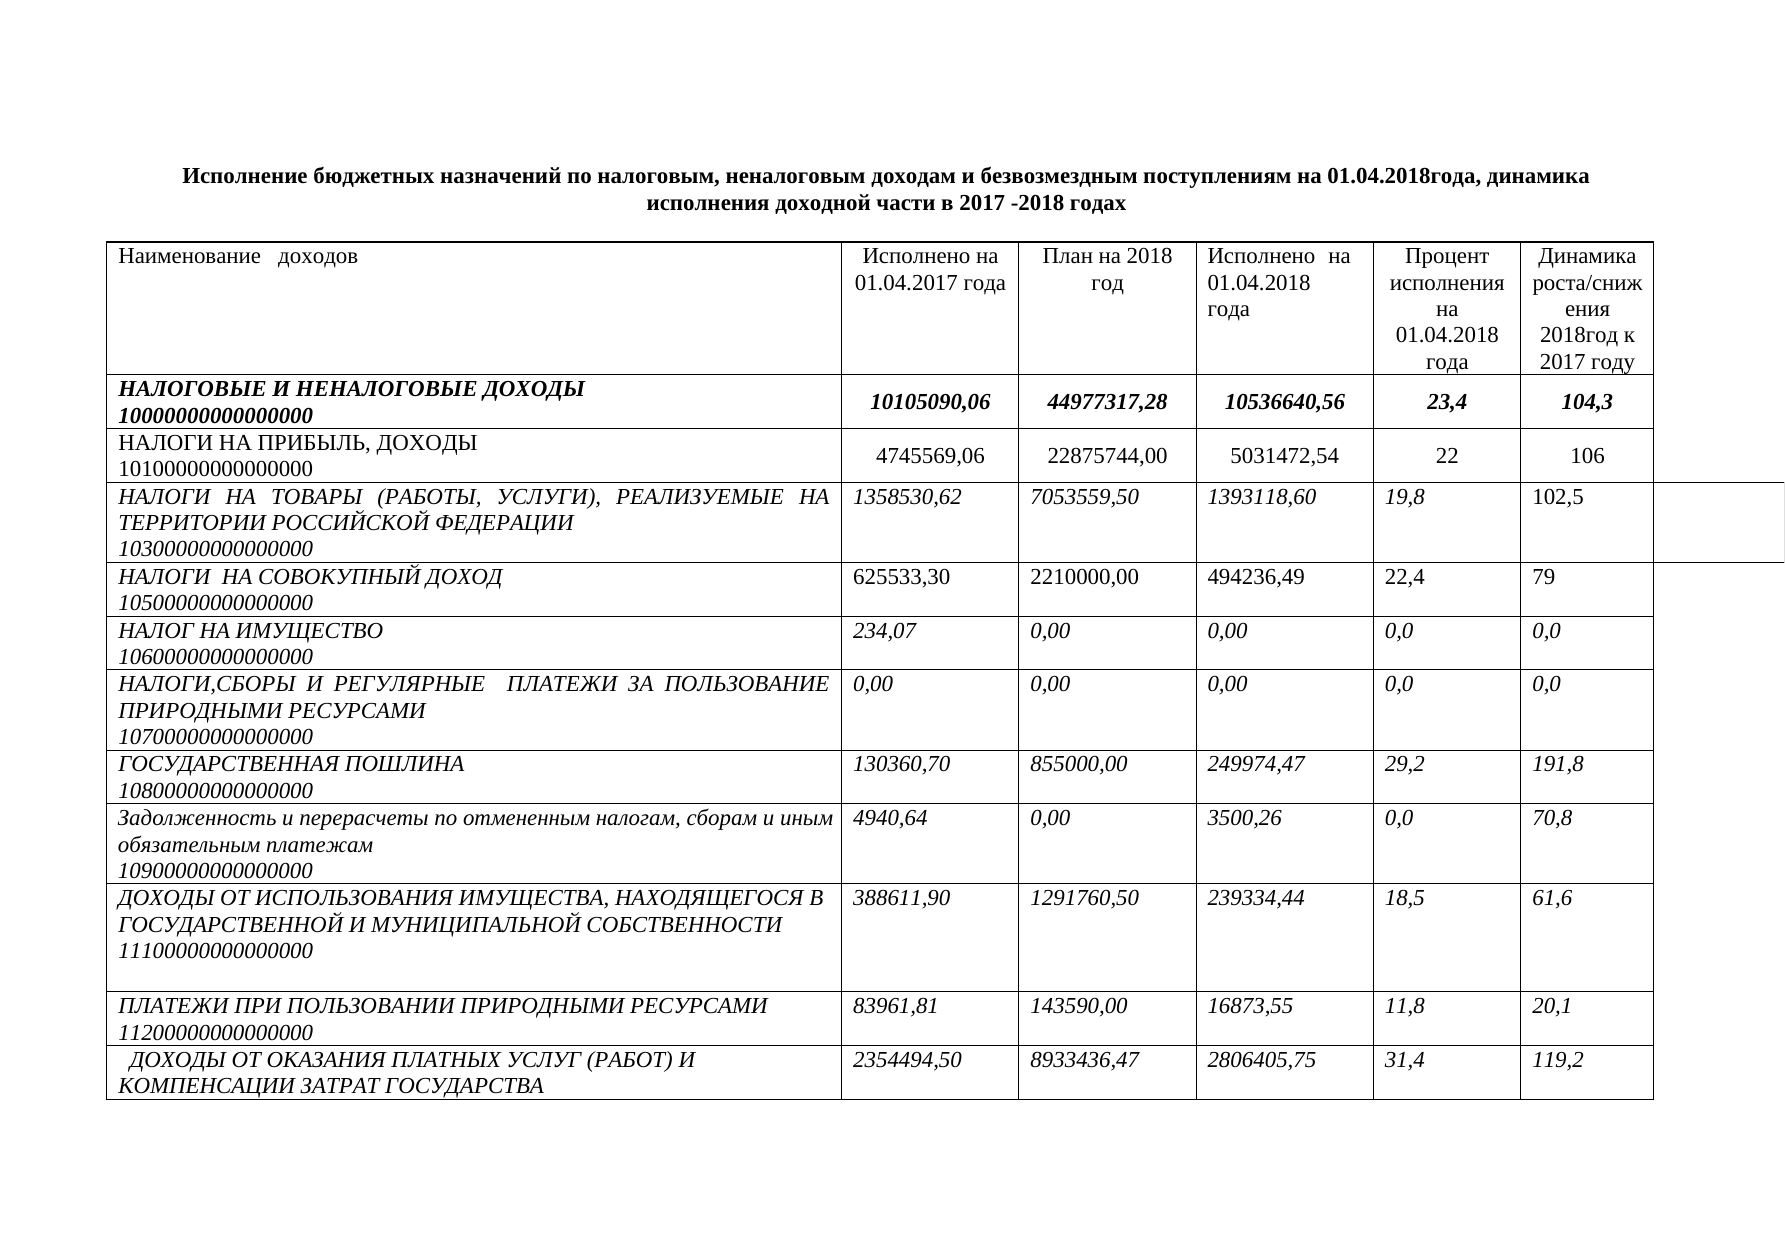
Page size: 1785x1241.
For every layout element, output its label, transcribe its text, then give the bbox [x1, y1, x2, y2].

table_cell 2210000,00 [1019, 563, 1196, 616]
table_cell 16873,55 [1197, 992, 1373, 1045]
table_cell [1654, 483, 1784, 562]
table_cell ГОСУДАРСТВЕННАЯ ПОШЛИНА 10800000000000000 [107, 751, 841, 803]
table_cell 239334,44 [1197, 884, 1373, 991]
table_cell 106 [1521, 429, 1653, 482]
text Исполнение бюджетных назначений по налоговым, неналоговым доходам и безвозмездным поступлениям на 01.04.2018года, динамика исполнения доходной части в 2017 -2018 годах [118, 162, 1654, 215]
table_cell 10105090,06 [842, 375, 1018, 428]
table_cell 79 [1521, 563, 1653, 616]
table_cell 22 [1374, 429, 1520, 482]
table_header Наименование доходов [107, 243, 841, 374]
table_header Исполнено на 01.04.2017 года [842, 243, 1018, 374]
table_cell 0,0 [1374, 670, 1520, 749]
table_header Процент исполнения на 01.04.2018 года [1374, 243, 1520, 374]
table_cell 0,00 [1197, 670, 1373, 749]
table_cell 5031472,54 [1197, 429, 1373, 482]
table_cell 0,00 [1019, 670, 1196, 749]
table_cell 61,6 [1521, 884, 1653, 991]
table_cell 388611,90 [842, 884, 1018, 991]
table_cell 3500,26 [1197, 804, 1373, 883]
table_cell 130360,70 [842, 751, 1018, 803]
table_cell 10536640,56 [1197, 375, 1373, 428]
table_cell 0,00 [1019, 617, 1196, 669]
table_cell 22875744,00 [1019, 429, 1196, 482]
table_cell 22,4 [1374, 563, 1520, 616]
table_cell 1291760,50 [1019, 884, 1196, 991]
table_cell 4940,64 [842, 804, 1018, 883]
table_cell 4745569,06 [842, 429, 1018, 482]
table_cell 119,2 [1521, 1046, 1653, 1099]
table_cell 11,8 [1374, 992, 1520, 1045]
table_cell 2806405,75 [1197, 1046, 1373, 1099]
table_cell 8933436,47 [1019, 1046, 1196, 1099]
table_cell ДОХОДЫ ОТ ИСПОЛЬЗОВАНИЯ ИМУЩЕСТВА, НАХОДЯЩЕГОСЯ В ГОСУДАРСТВЕННОЙ И МУНИЦИПАЛЬНОЙ СОБСТВЕННОСТИ 11100000000000000 [107, 884, 841, 991]
table_cell 1358530,62 [842, 483, 1018, 562]
table_cell 191,8 [1521, 751, 1653, 803]
table_cell 0,0 [1374, 617, 1520, 669]
table_cell 0,00 [1019, 804, 1196, 883]
table_cell 855000,00 [1019, 751, 1196, 803]
table_cell 104,3 [1521, 375, 1653, 428]
table_cell 0,00 [842, 670, 1018, 749]
table_cell 31,4 [1374, 1046, 1520, 1099]
table_cell НАЛОГ НА ИМУЩЕСТВО 10600000000000000 [107, 617, 841, 669]
table_cell 1393118,60 [1197, 483, 1373, 562]
table_cell 70,8 [1521, 804, 1653, 883]
table_cell НАЛОГИ НА СОВОКУПНЫЙ ДОХОД 10500000000000000 [107, 563, 841, 616]
table_cell 494236,49 [1197, 563, 1373, 616]
table_cell 102,5 [1521, 483, 1653, 562]
table_cell 2354494,50 [842, 1046, 1018, 1099]
table_cell 249974,47 [1197, 751, 1373, 803]
table_cell ПЛАТЕЖИ ПРИ ПОЛЬЗОВАНИИ ПРИРОДНЫМИ РЕСУРСАМИ 11200000000000000 [107, 992, 841, 1045]
table_cell 234,07 [842, 617, 1018, 669]
table_cell 18,5 [1374, 884, 1520, 991]
table_header Динамика роста/снижения 2018год к 2017 году [1521, 243, 1653, 374]
table_cell 625533,30 [842, 563, 1018, 616]
table_cell 19,8 [1374, 483, 1520, 562]
table_cell 0,0 [1521, 617, 1653, 669]
table_cell 23,4 [1374, 375, 1520, 428]
table_cell НАЛОГОВЫЕ И НЕНАЛОГОВЫЕ ДОХОДЫ 10000000000000000 [107, 375, 841, 428]
table_cell 143590,00 [1019, 992, 1196, 1045]
table_cell 83961,81 [842, 992, 1018, 1045]
table_cell 44977317,28 [1019, 375, 1196, 428]
table_cell 20,1 [1521, 992, 1653, 1045]
table_cell 0,0 [1374, 804, 1520, 883]
table_cell 7053559,50 [1019, 483, 1196, 562]
table_cell НАЛОГИ,СБОРЫ И РЕГУЛЯРНЫЕ ПЛАТЕЖИ ЗА ПОЛЬЗОВАНИЕ ПРИРОДНЫМИ РЕСУРСАМИ 10700000000000000 [107, 670, 841, 749]
table_header План на 2018 год [1019, 243, 1196, 374]
table_cell 0,0 [1521, 670, 1653, 749]
table_cell НАЛОГИ НА ТОВАРЫ (РАБОТЫ, УСЛУГИ), РЕАЛИЗУЕМЫЕ НА ТЕРРИТОРИИ РОССИЙСКОЙ ФЕДЕРАЦИИ 10300000000000000 [107, 483, 841, 562]
table_cell НАЛОГИ НА ПРИБЫЛЬ, ДОХОДЫ 10100000000000000 [107, 429, 841, 482]
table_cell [107, 1046, 841, 1099]
table_cell 0,00 [1197, 617, 1373, 669]
table_cell Задолженность и перерасчеты по отмененным налогам, сборам и иным обязательным платежам 10900000000000000 [107, 804, 841, 883]
table_cell 29,2 [1374, 751, 1520, 803]
table_header Исполнено на 01.04.2018 года [1197, 243, 1373, 374]
